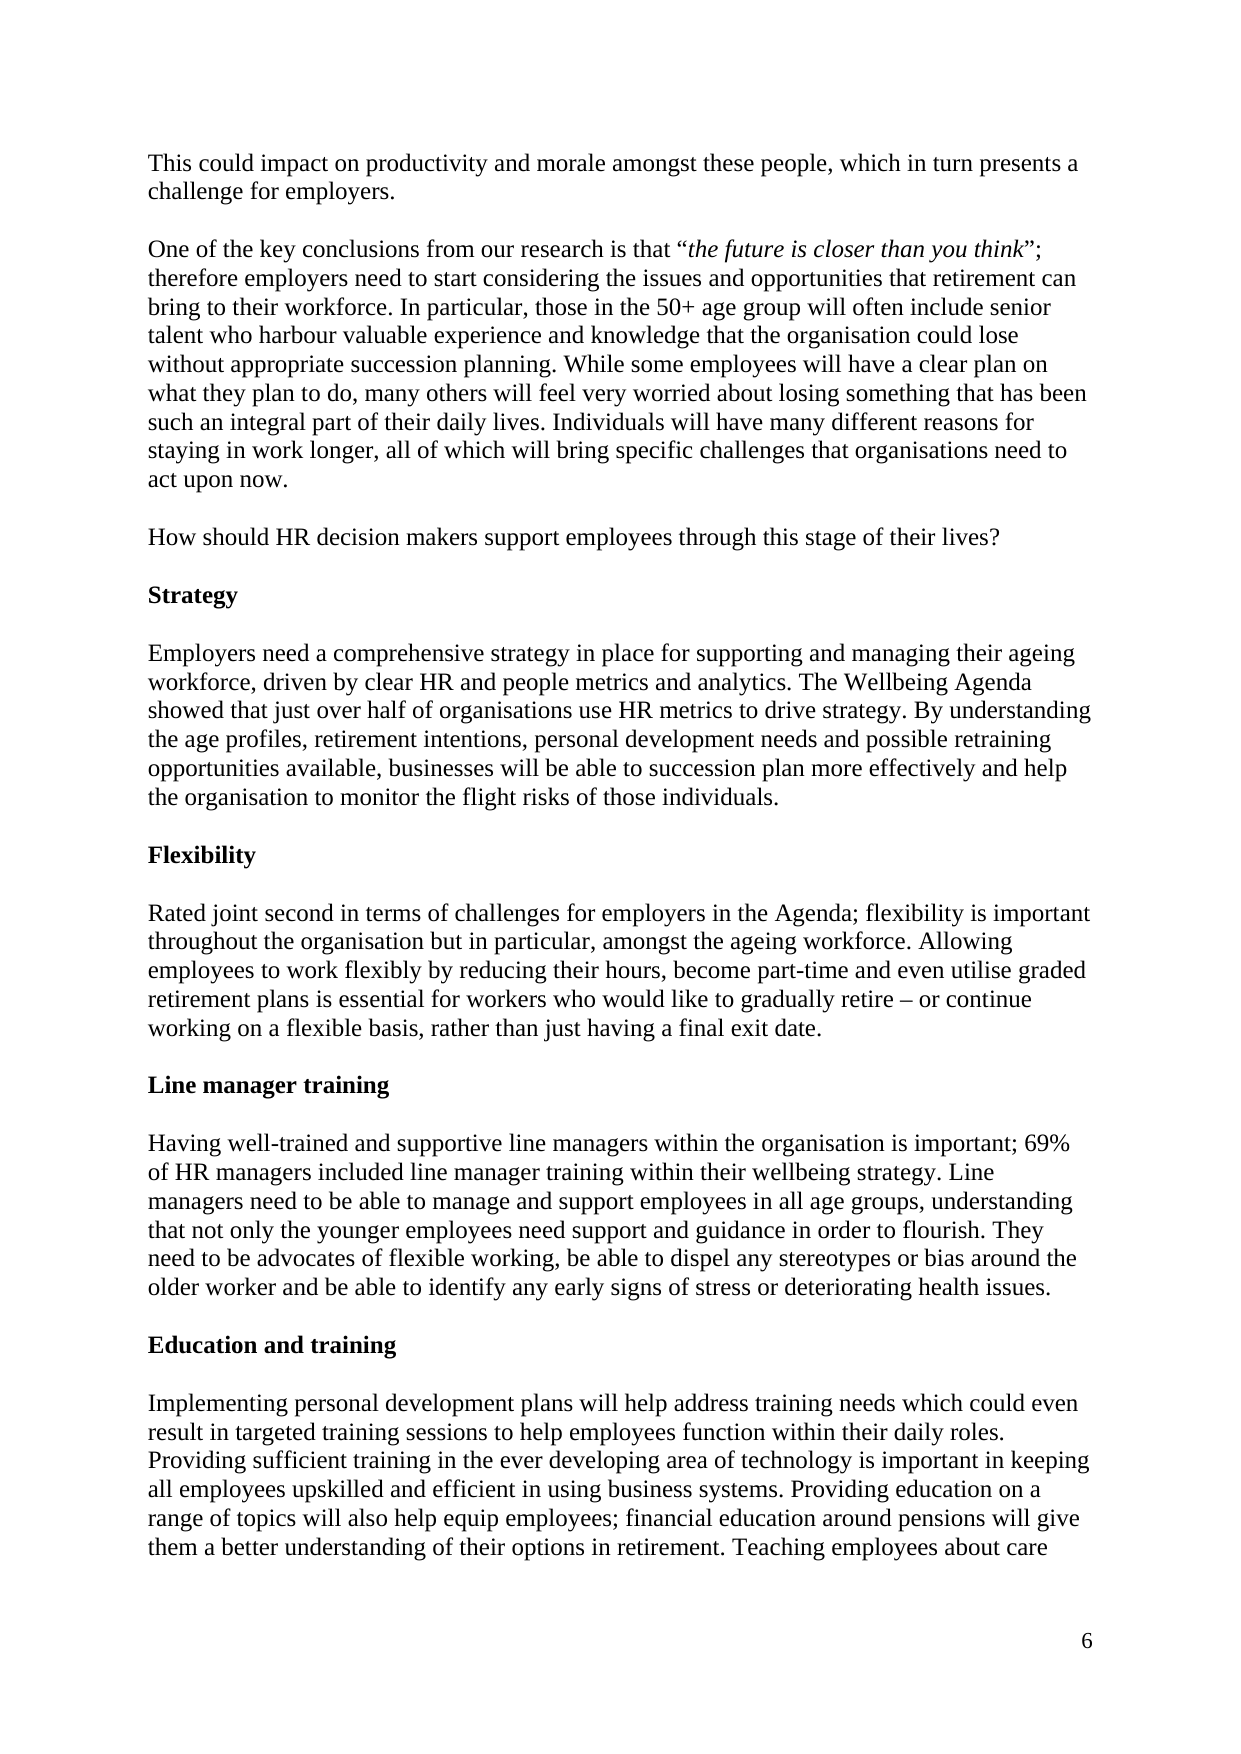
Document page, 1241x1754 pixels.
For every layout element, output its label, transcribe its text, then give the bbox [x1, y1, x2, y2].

text One of the key conclusions from our research is that “the future is closer than you think”; therefore employers need to start considering the issues and opportunities that retirement can bring to their workforce. In particular, those in the 50+ age group will often include senior talent who harbour valuable experience and knowledge that the organisation could lose without appropriate succession planning. While some employees will have a clear plan on what they plan to do, many others will feel very worried about losing something that has been such an integral part of their daily lives. Individuals will have many different reasons for staying in work longer, all of which will bring specific challenges that organisations need to act upon now. [148, 234, 1093, 493]
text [148, 148, 1093, 205]
text Strategy [148, 580, 1093, 609]
text Line manager training [148, 1071, 1093, 1099]
text Having well-trained and supportive line managers within the organisation is important; 69% of HR managers included line manager training within their wellbeing strategy. Line managers need to be able to manage and support employees in all age groups, understanding that not only the younger employees need support and guidance in order to flourish. They need to be advocates of flexible working, be able to dispel any stereotypes or bias around the older worker and be able to identify any early signs of stress or deteriorating health issues. [148, 1128, 1093, 1301]
text Rated joint second in terms of challenges for employers in the Agenda; flexibility is important throughout the organisation but in particular, amongst the ageing workforce. Allowing employees to work flexibly by reducing their hours, become part-time and even utilise graded retirement plans is essential for workers who would like to gradually retire – or continue working on a flexible basis, rather than just having a final exit date. [148, 898, 1093, 1041]
text Flexibility [148, 840, 1093, 868]
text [148, 1388, 1093, 1561]
text How should HR decision makers support employees through this stage of their lives? [148, 522, 1093, 551]
text Employers need a comprehensive strategy in place for supporting and managing their ageing workforce, driven by clear HR and people metrics and analytics. The Wellbeing Agenda showed that just over half of organisations use HR metrics to drive strategy. By understanding the age profiles, retirement intentions, personal development needs and possible retraining opportunities available, businesses will be able to succession plan more effectively and help the organisation to monitor the flight risks of those individuals. [148, 638, 1093, 811]
text Education and training [148, 1330, 1093, 1359]
